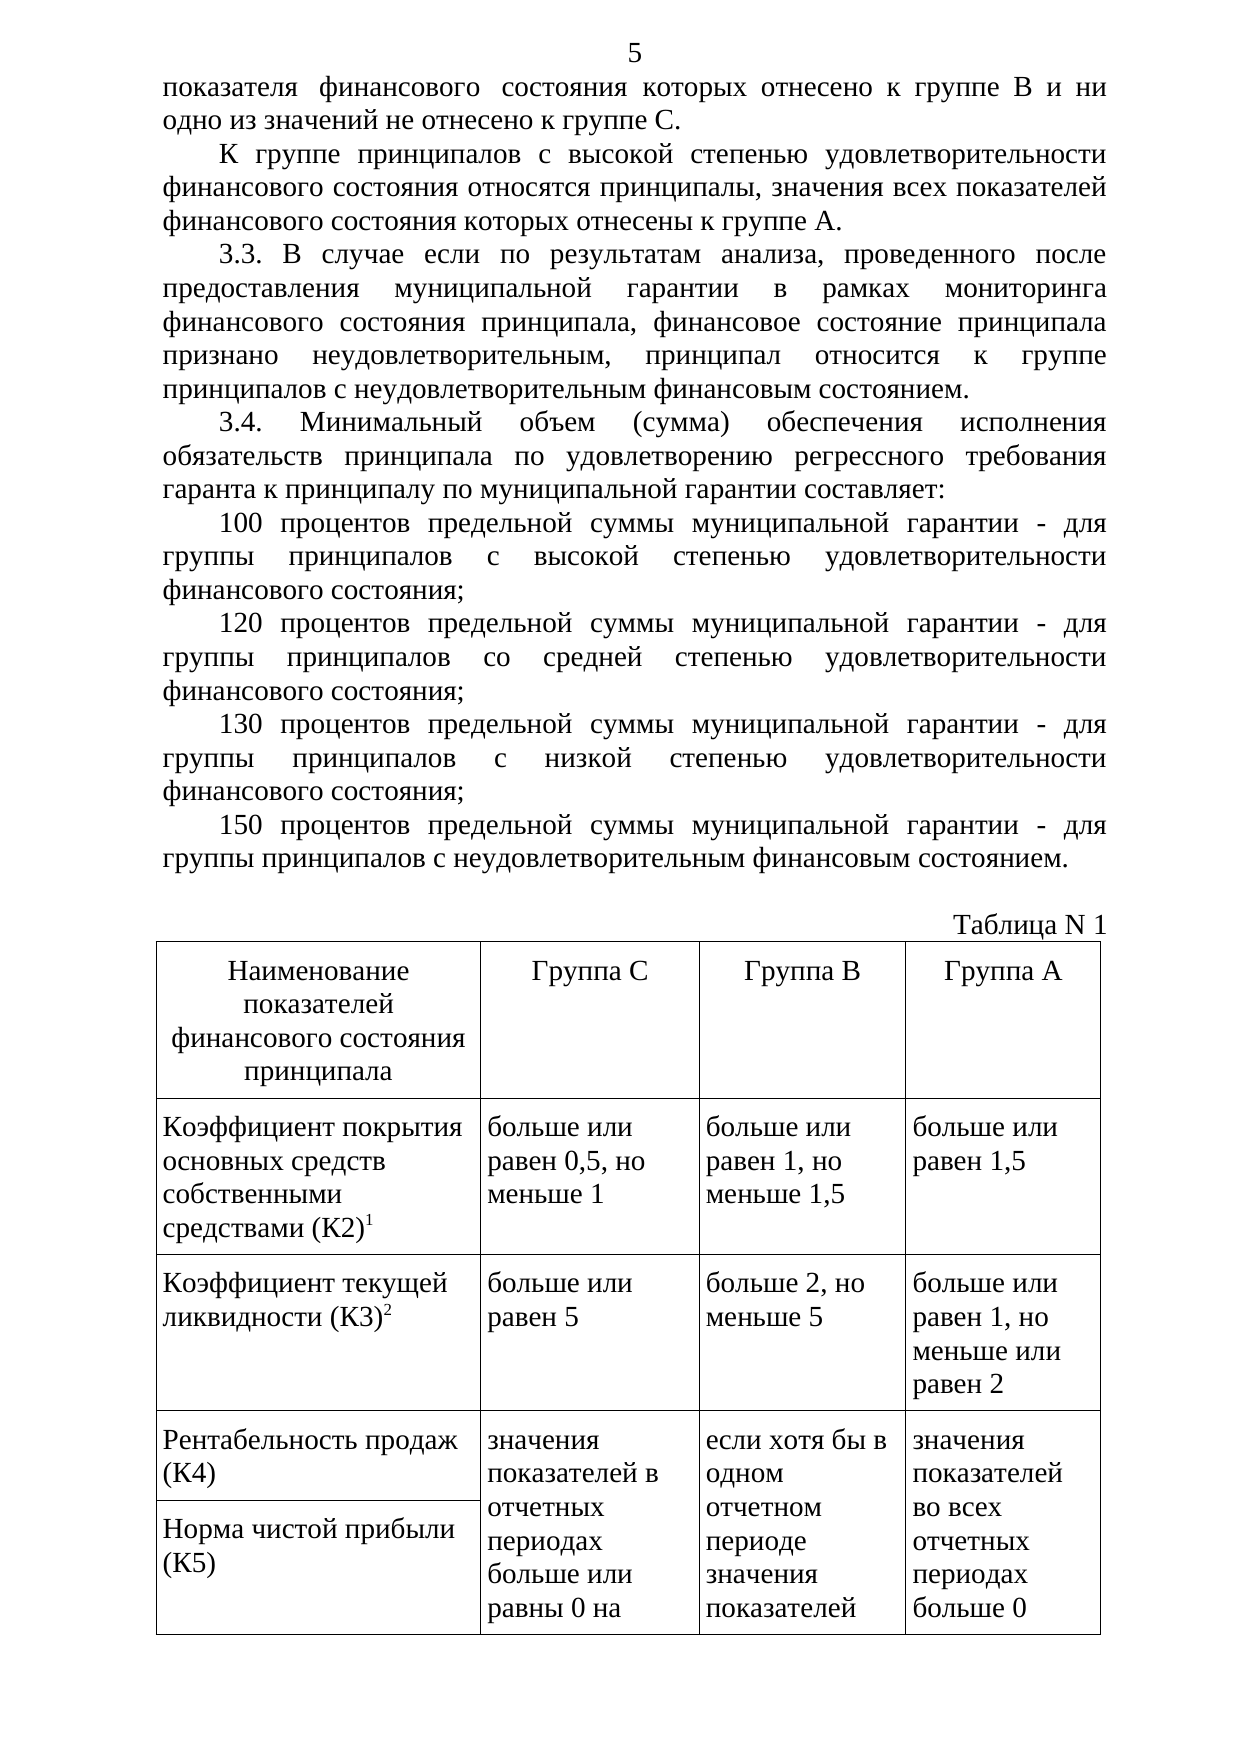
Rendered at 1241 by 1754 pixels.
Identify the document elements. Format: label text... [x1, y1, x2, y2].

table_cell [157, 1501, 480, 1634]
text К группе принципалов с высокой степенью удовлетворительности финансового состояния относятся принципалы, значения всех показателей финансового состояния которых отнесены к группе A. [162, 136, 1107, 237]
text 120 процентов предельной суммы муниципальной гарантии - для группы принципалов со средней степенью удовлетворительности финансового состояния; [162, 606, 1107, 706]
table_header Группа C [481, 942, 699, 1097]
table_cell значения показателей во всех отчетных периодах больше 0 [906, 1411, 1100, 1634]
table_cell больше 2, но меньше 5 [700, 1255, 905, 1410]
table_header Наименование показателей финансового состояния принципала [157, 942, 480, 1097]
text 150 процентов предельной суммы муниципальной гарантии - для группы принципалов с неудовлетворительным финансовым состоянием. [162, 807, 1107, 874]
table_cell Коэффициент текущей ликвидности (К3)2 [157, 1255, 480, 1410]
table_cell больше или равен 0,5, но меньше 1 [481, 1099, 699, 1254]
table_cell значения показателей в отчетных периодах больше или равны 0 на протяжении большей части анализируемого периода3, а значения показателей для всего анализируемого периода3 меньше 0 [481, 1411, 699, 1634]
text Таблица N 1 [162, 907, 1107, 941]
table_cell больше или равен 1, но меньше 1,5 [700, 1099, 905, 1254]
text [162, 69, 1107, 136]
table_cell больше или равен 5 [481, 1255, 699, 1410]
text 3.4. Минимальный объем (сумма) обеспечения исполнения обязательств принципала по удовлетворению регрессного требования гаранта к принципалу по муниципальной гарантии составляет: [162, 404, 1107, 505]
table_cell если хотя бы в одном отчетном периоде значения показателей меньше или равны 0, но для всего анализируемого периода3 больше или равны 0 [700, 1411, 905, 1634]
table_cell больше или равен 1,5 [906, 1099, 1100, 1254]
text 100 процентов предельной суммы муниципальной гарантии - для группы принципалов с высокой степенью удовлетворительности финансового состояния; [162, 505, 1107, 606]
table_cell Коэффициент покрытия основных средств собственными средствами (К2)1 [157, 1099, 480, 1254]
table_cell больше или равен 1, но меньше или равен 2 [906, 1255, 1100, 1410]
table_cell Рентабельность продаж (К4) [157, 1411, 480, 1500]
table_header Группа A [906, 942, 1100, 1097]
text 130 процентов предельной суммы муниципальной гарантии - для группы принципалов с низкой степенью удовлетворительности финансового состояния; [162, 706, 1107, 807]
text 3.3. В случае если по результатам анализа, проведенного после предоставления муниципальной гарантии в рамках мониторинга финансового состояния принципала, финансовое состояние принципала признано неудовлетворительным, принципал относится к группе принципалов с неудовлетворительным финансовым состоянием. [162, 237, 1107, 404]
table_header Группа B [700, 942, 905, 1097]
